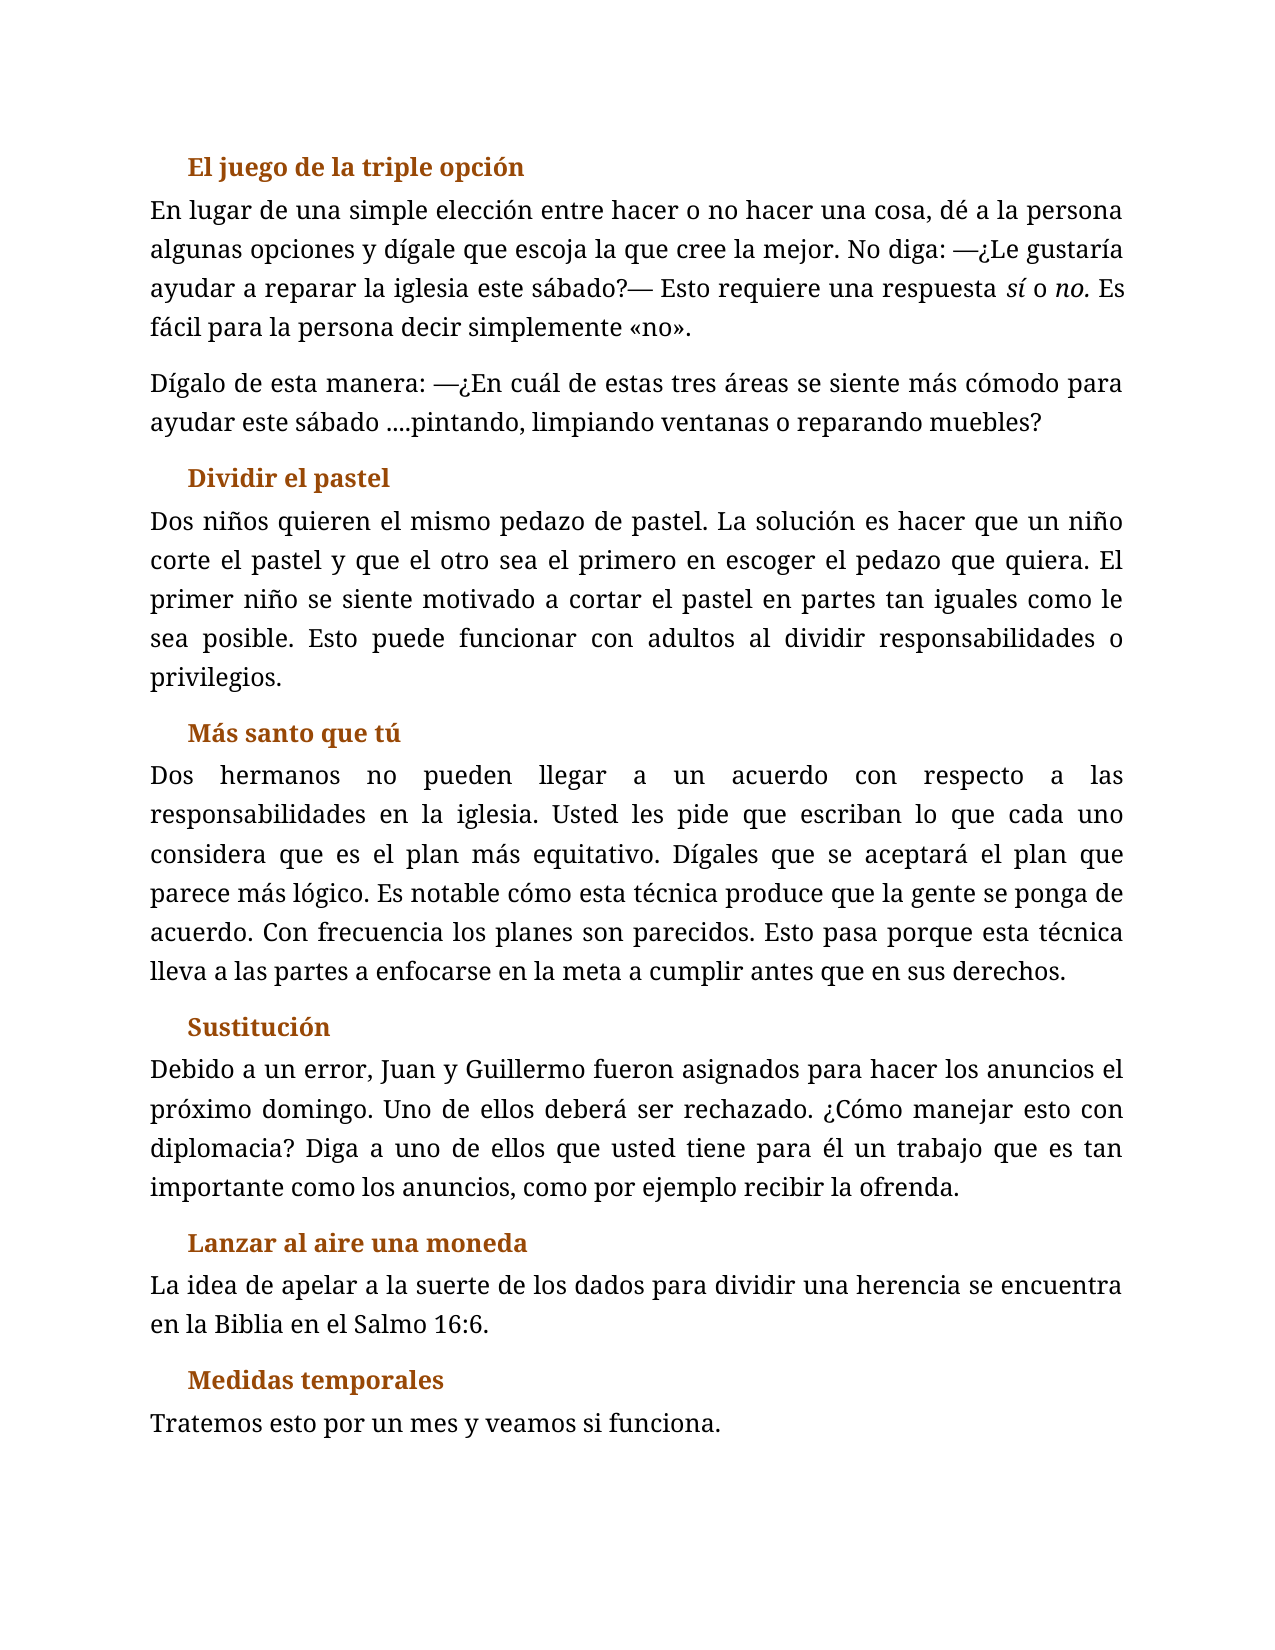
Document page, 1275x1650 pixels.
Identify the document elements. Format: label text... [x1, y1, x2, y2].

text Debido a un error, Juan y Guillermo fueron asignados para hacer los anuncios el próximo domingo. Uno de ellos deberá ser rechazado. ¿Cómo manejar esto con diplomacia? Diga a uno de ellos que usted tiene para él un trabajo que es tan importante como los anuncios, como por ejemplo recibir la ofrenda. [150, 1052, 1125, 1204]
subtitle Lanzar al aire una moneda [187, 1225, 1125, 1259]
text Dígalo de esta manera: —¿En cuál de estas tres áreas se siente más cómodo para ayudar este sábado ....pintando, limpiando ventanas o reparando muebles? [150, 366, 1125, 439]
text La idea de apelar a la suerte de los dados para dividir una herencia se encuentra en la Biblia en el Salmo 16:6. [150, 1268, 1125, 1341]
subtitle Más santo que tú [187, 716, 1125, 750]
subtitle El juego de la triple opción [187, 150, 1125, 184]
text Tratemos esto por un mes y veamos si funciona. [150, 1405, 1125, 1439]
subtitle Medidas temporales [187, 1363, 1125, 1397]
text Dos niños quieren el mismo pedazo de pastel. La solución es hacer que un niño corte el pastel y que el otro sea el primero en escoger el pedazo que quiera. El primer niño se siente motivado a cortar el pastel en partes tan iguales como le sea posible. Esto puede funcionar con adultos al dividir responsabilidades o privilegios. [150, 503, 1125, 694]
text Dos hermanos no pueden llegar a un acuerdo con respecto a las responsabilidades en la iglesia. Usted les pide que escriban lo que cada uno considera que es el plan más equitativo. Dígales que se aceptará el plan que parece más lógico. Es notable cómo esta técnica produce que la gente se ponga de acuerdo. Con frecuencia los planes son parecidos. Esto pasa porque esta técnica lleva a las partes a enfocarse en la meta a cumplir antes que en sus derechos. [150, 758, 1125, 988]
subtitle Dividir el pastel [187, 461, 1125, 495]
text En lugar de una simple elección entre hacer o no hacer una cosa, dé a la persona algunas opciones y dígale que escoja la que cree la mejor. No diga: —¿Le gustaría ayudar a reparar la iglesia este sábado?— Esto requiere una respuesta sí o no. Es fácil para la persona decir simplemente «no». [150, 192, 1125, 344]
subtitle Sustitución [187, 1010, 1125, 1044]
